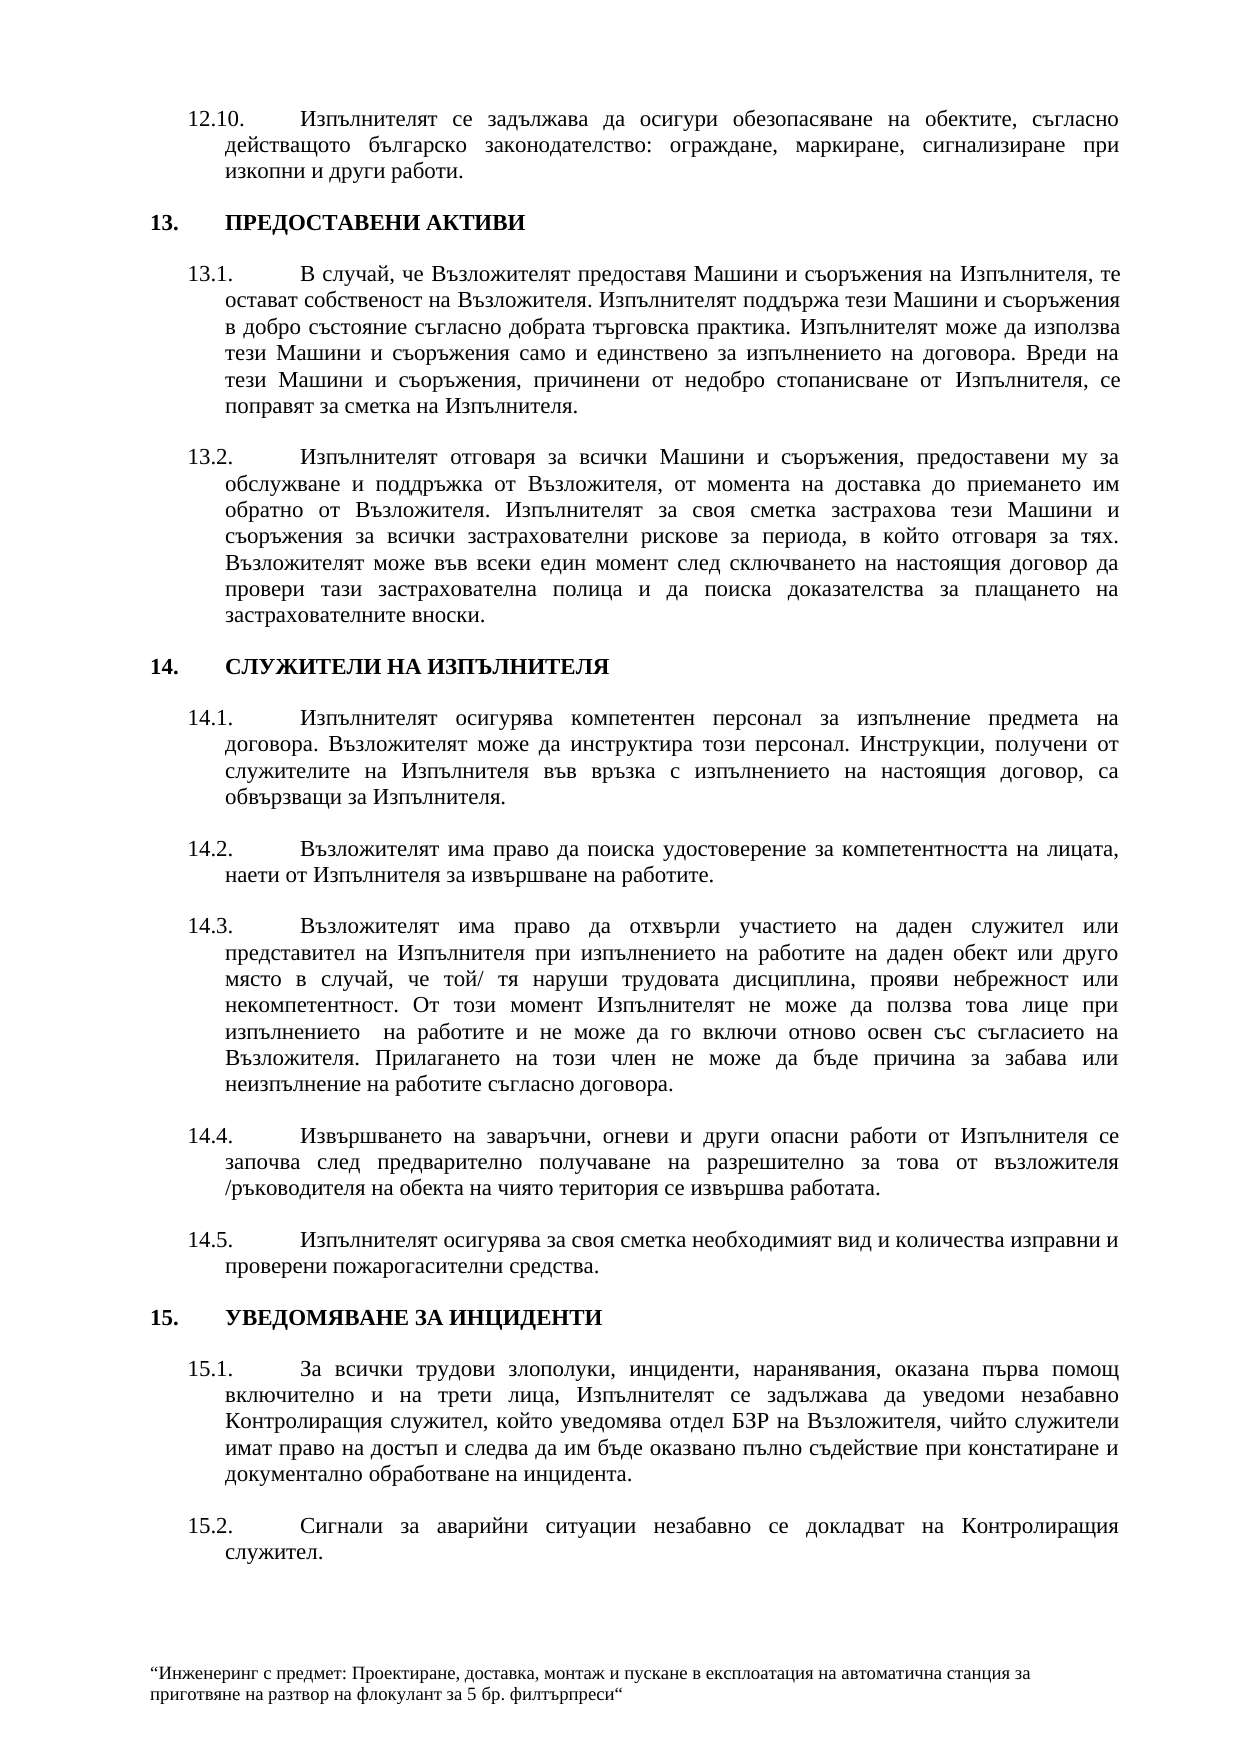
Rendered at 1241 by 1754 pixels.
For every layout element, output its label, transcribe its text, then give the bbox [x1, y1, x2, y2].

list СЛУЖИТЕЛИ НА ИЗПЪЛНИТЕЛЯ [150, 653, 1121, 679]
list УВЕДОМЯВАНЕ ЗА ИНЦИДЕНТИ [150, 1303, 1121, 1330]
list Изпълнителят осигурява компетентен персонал за изпълнение предмета на договора. Възложителят може да инструктира този персонал. Инструкции, получени от служителите на Изпълнителя във връзка с изпълнението на настоящия договор, са обвързващи за Изпълнителя. [187, 704, 1121, 809]
list Изпълнителят се задължава да осигури обезопасяване на обектите, съгласно действащото българско законодателство: ограждане, маркиране, сигнализиране при изкопни и други работи. [187, 105, 1121, 184]
list За всички трудови злополуки, инциденти, наранявания, оказана първа помощ включително и на трети лица, Изпълнителят се задължава да уведоми незабавно Контролиращия служител, който уведомява отдел БЗР на Възложителя, чийто служители имат право на достъп и следва да им бъде оказвано пълно съдействие при констатиране и документално обработване на инцидента. [187, 1355, 1121, 1487]
list Изпълнителят осигурява за своя сметка необходимият вид и количества изправни и проверени пожарогасителни средства. [187, 1226, 1121, 1278]
list Извършването на заваръчни, огневи и други опасни работи от Изпълнителя се започва след предварително получаване на разрешително за това от възложителя /ръководителя на обекта на чиято територия се извършва работата. [187, 1122, 1121, 1201]
list Възложителят има право да поиска удостоверение за компетентността на лицата, наети от Изпълнителя за извършване на работите. [187, 834, 1121, 887]
list Сигнали за аварийни ситуации незабавно се докладват на Контролиращия служител. [187, 1512, 1121, 1564]
list Възложителят има право да отхвърли участието на даден служител или представител на Изпълнителя при изпълнението на работите на даден обект или друго място в случай, че той/ тя наруши трудовата дисциплина, прояви небрежност или некомпетентност. От този момент Изпълнителят не може да ползва това лице при изпълнението на работите и не може да го включи отново освен със съгласието на Възложителя. Прилагането на този член не може да бъде причина за забава или неизпълнение на работите съгласно договора. [187, 912, 1121, 1097]
list ПРЕДОСТАВЕНИ АКТИВИ [150, 209, 1121, 235]
list В случай, че Възложителят предоставя Машини и съоръжения на Изпълнителя, те остават собственост на Възложителя. Изпълнителят поддържа тези Машини и съоръжения в добро състояние съгласно добрата търговска практика. Изпълнителят може да използва тези Машини и съоръжения само и единствено за изпълнението на договора. Вреди на тези Машини и съоръжения, причинени от недобро стопанисване от Изпълнителя, се поправят за сметка на Изпълнителя. [187, 260, 1121, 418]
list Изпълнителят отговаря за всички Машини и съоръжения, предоставени му за обслужване и поддръжка от Възложителя, от момента на доставка до приемането им обратно от Възложителя. Изпълнителят за своя сметка застрахова тези Машини и съоръжения за всички застрахователни рискове за периода, в който отговаря за тях. Възложителят може във всеки един момент след сключването на настоящия договор да провери тази застрахователна полица и да поиска доказателства за плащането на застрахователните вноски. [187, 443, 1121, 628]
